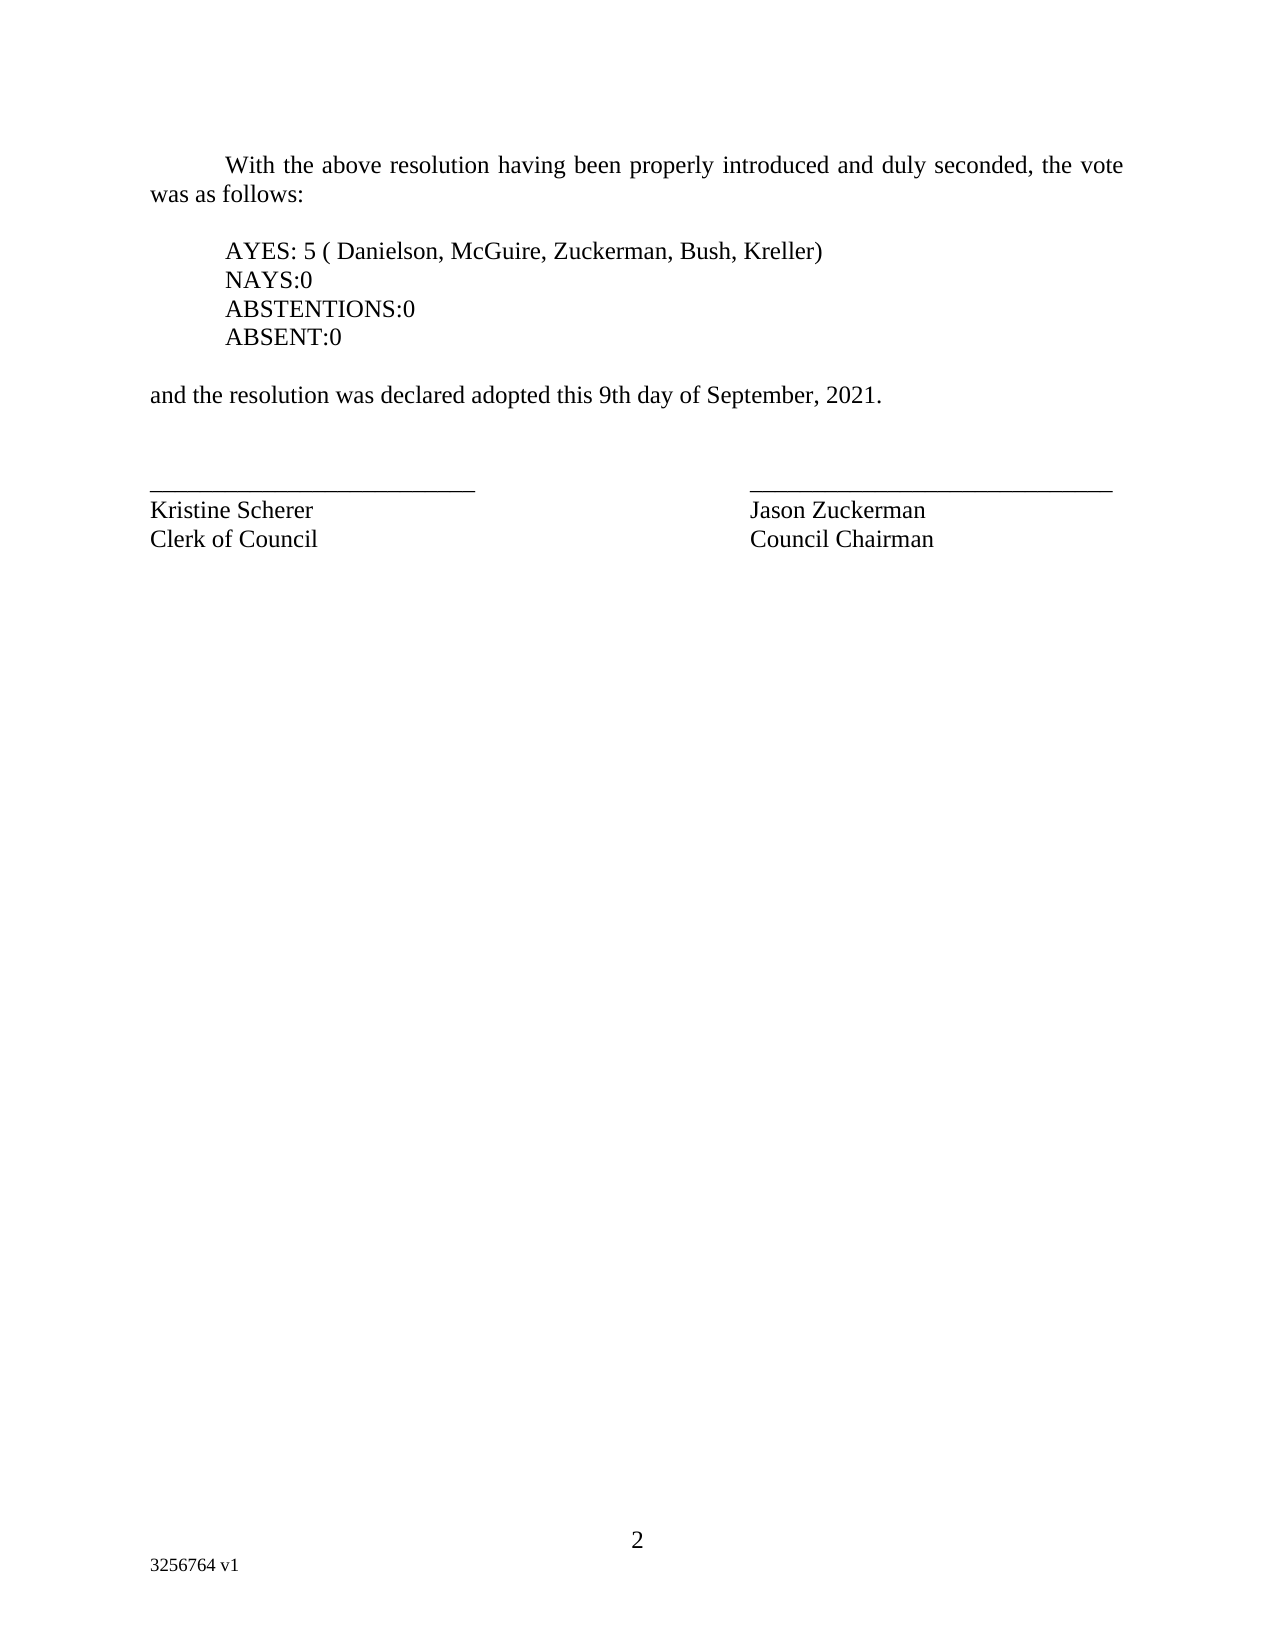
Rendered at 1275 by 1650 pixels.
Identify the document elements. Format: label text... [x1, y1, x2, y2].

text NAYS:0 [150, 265, 1125, 294]
text and the resolution was declared adopted this 9th day of September, 2021. [150, 380, 1125, 409]
text Clerk of Council Council Chairman [150, 524, 1125, 552]
text ABSENT:0 [150, 322, 1125, 351]
text Kristine Scherer Jason Zuckerman [150, 495, 1125, 524]
text With the above resolution having been properly introduced and duly seconded, the vote was as follows: [150, 150, 1125, 207]
text AYES: 5 ( Danielson, McGuire, Zuckerman, Bush, Kreller) [150, 236, 1125, 265]
text __________________________ _____________________________ [150, 466, 1125, 495]
text ABSTENTIONS:0 [150, 294, 1125, 322]
